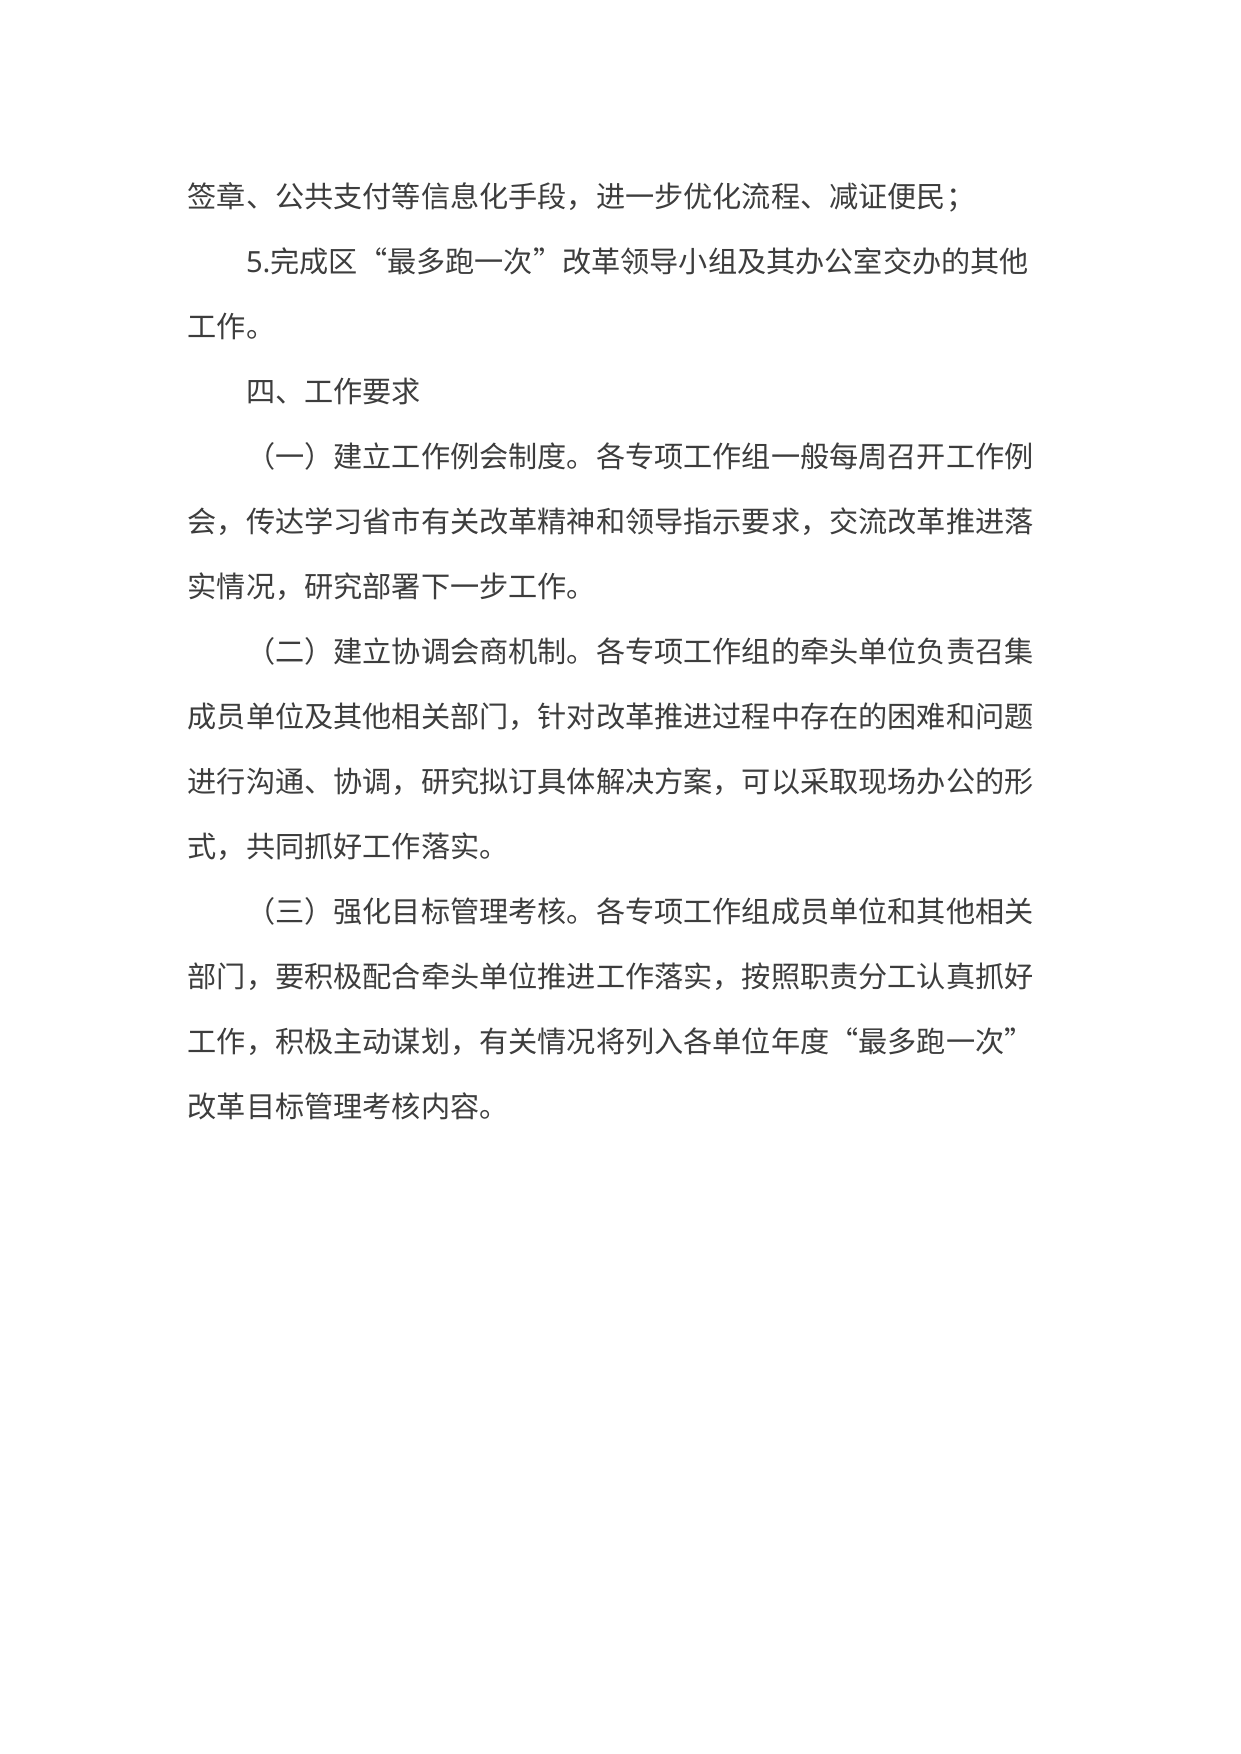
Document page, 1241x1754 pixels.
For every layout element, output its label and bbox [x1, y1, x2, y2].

text [187, 162, 1053, 1137]
